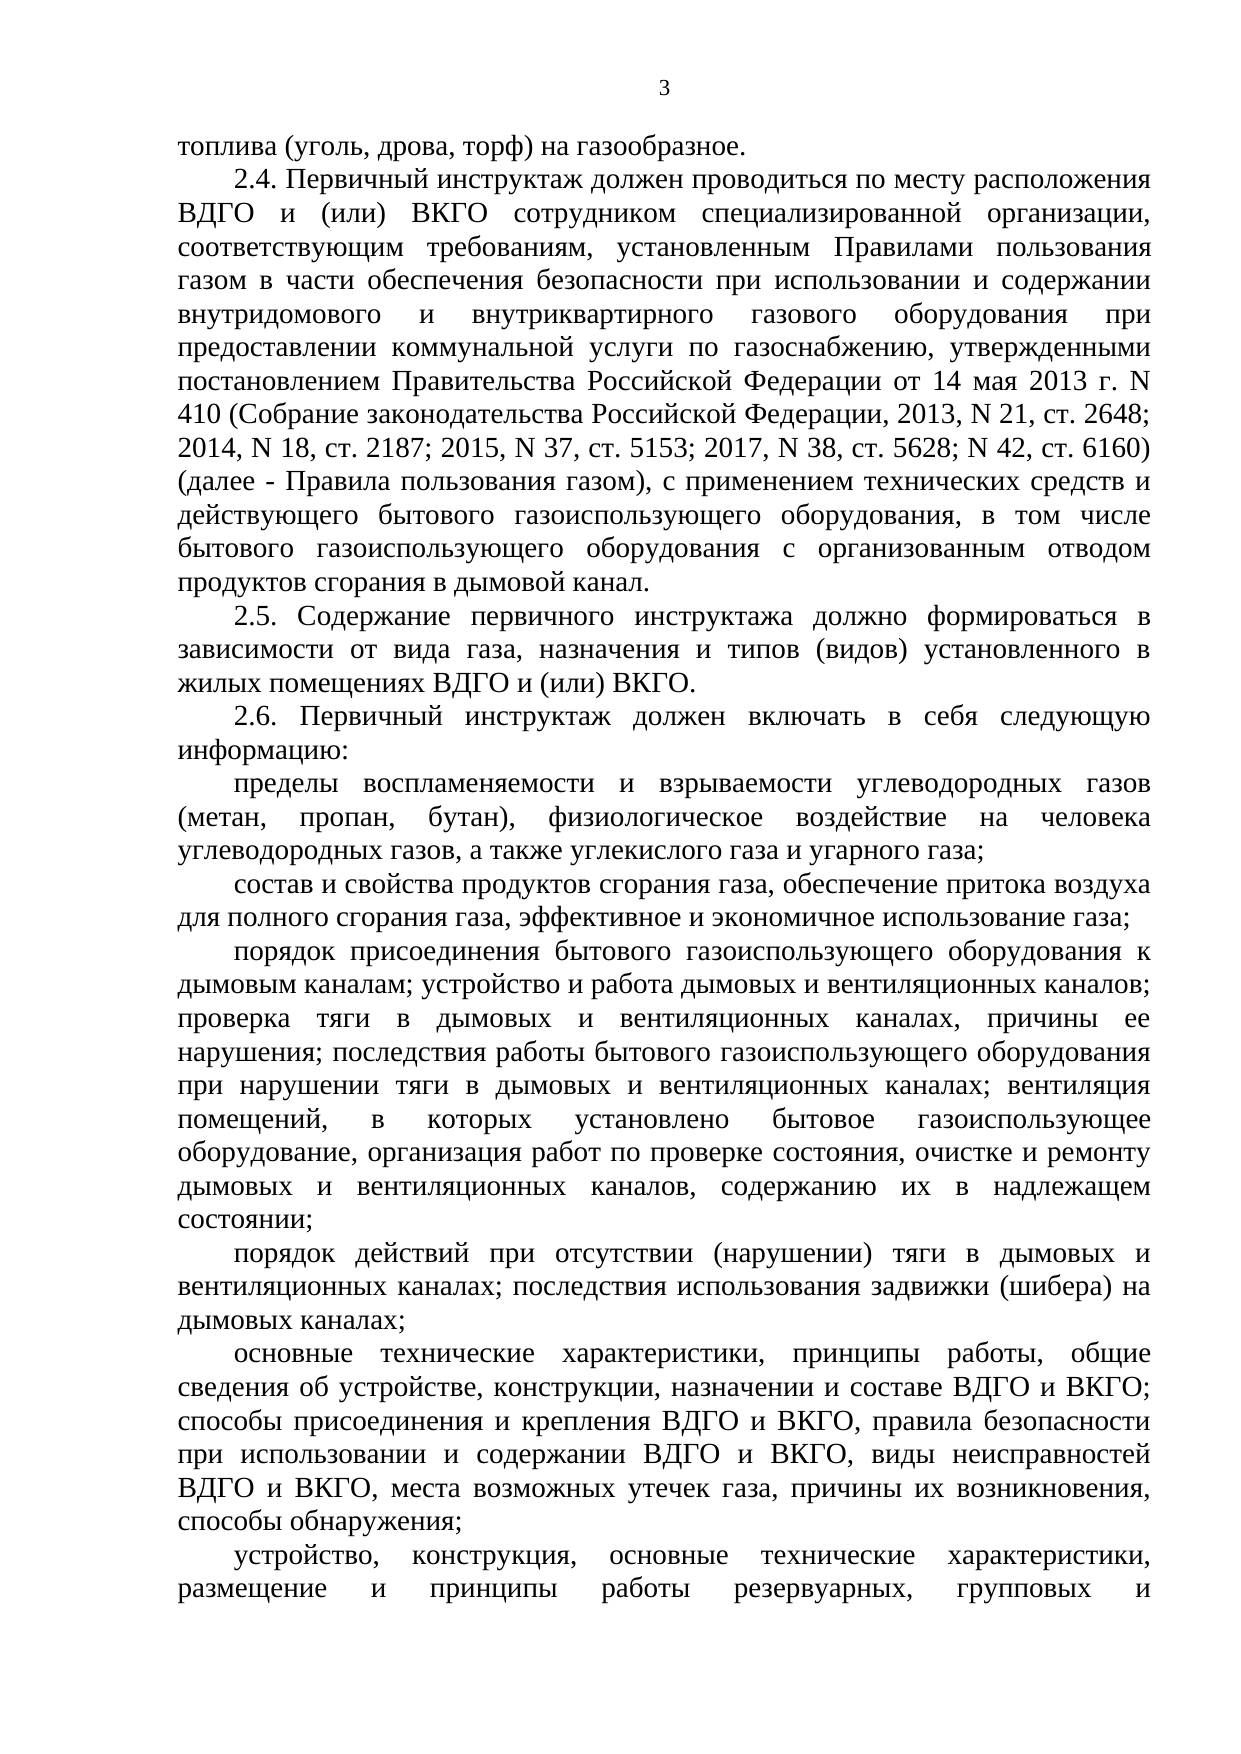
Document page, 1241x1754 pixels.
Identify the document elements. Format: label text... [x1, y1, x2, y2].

text пределы воспламеняемости и взрываемости углеводородных газов (метан, пропан, бутан), физиологическое воздействие на человека углеводородных газов, а также углекислого газа и угарного газа; [177, 765, 1152, 866]
text состав и свойства продуктов сгорания газа, обеспечение притока воздуха для полного сгорания газа, эффективное и экономичное использование газа; [177, 866, 1152, 933]
text основные технические характеристики, принципы работы, общие сведения об устройстве, конструкции, назначении и составе ВДГО и ВКГО; способы присоединения и крепления ВДГО и ВКГО, правила безопасности при использовании и содержании ВДГО и ВКГО, виды неисправностей ВДГО и ВКГО, места возможных утечек газа, причины их возникновения, способы обнаружения; [177, 1336, 1152, 1537]
text 2.4. Первичный инструктаж должен проводиться по месту расположения ВДГО и (или) ВКГО сотрудником специализированной организации, соответствующим требованиям, установленным Правилами пользования газом в части обеспечения безопасности при использовании и содержании внутридомового и внутриквартирного газового оборудования при предоставлении коммунальной услуги по газоснабжению, утвержденными постановлением Правительства Российской Федерации от 14 мая 2013 г. N 410 (Собрание законодательства Российской Федерации, 2013, N 21, ст. 2648; 2014, N 18, ст. 2187; 2015, N 37, ст. 5153; 2017, N 38, ст. 5628; N 42, ст. 6160) (далее - Правила пользования газом), с применением технических средств и действующего бытового газоиспользующего оборудования, в том числе бытового газоиспользующего оборудования с организованным отводом продуктов сгорания в дымовой канал. [177, 162, 1152, 598]
text 2.6. Первичный инструктаж должен включать в себя следующую информацию: [177, 698, 1152, 765]
text 2.5. Содержание первичного инструктажа должно формироваться в зависимости от вида газа, назначения и типов (видов) установленного в жилых помещениях ВДГО и (или) ВКГО. [177, 598, 1152, 698]
text порядок присоединения бытового газоиспользующего оборудования к дымовым каналам; устройство и работа дымовых и вентиляционных каналов; проверка тяги в дымовых и вентиляционных каналах, причины ее нарушения; последствия работы бытового газоиспользующего оборудования при нарушении тяги в дымовых и вентиляционных каналах; вентиляция помещений, в которых установлено бытовое газоиспользующее оборудование, организация работ по проверке состояния, очистке и ремонту дымовых и вентиляционных каналов, содержанию их в надлежащем состоянии; [177, 933, 1152, 1235]
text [177, 128, 1152, 162]
text порядок действий при отсутствии (нарушении) тяги в дымовых и вентиляционных каналах; последствия использования задвижки (шибера) на дымовых каналах; [177, 1235, 1152, 1336]
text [177, 1537, 1152, 1604]
